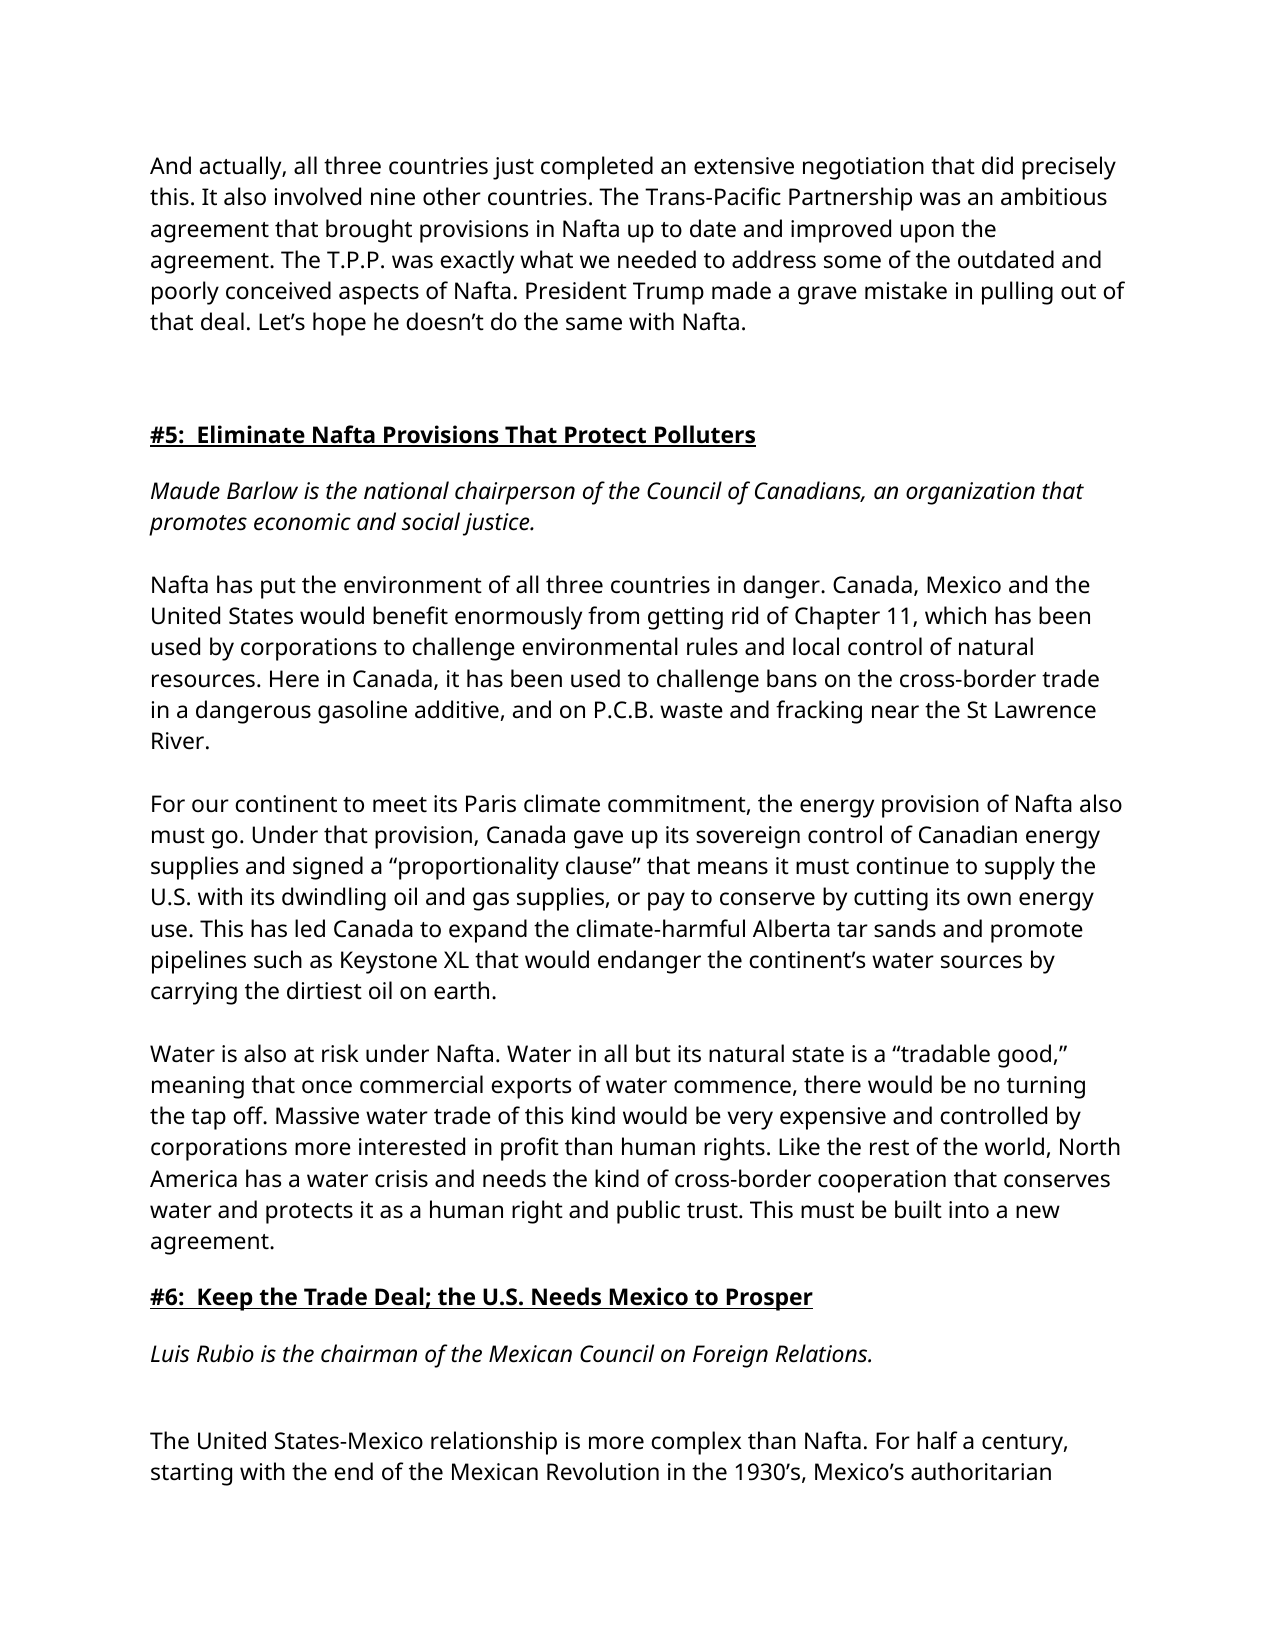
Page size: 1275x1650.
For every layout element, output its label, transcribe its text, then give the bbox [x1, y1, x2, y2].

text Nafta has put the environment of all three countries in danger. Canada, Mexico and the United States would benefit enormously from getting rid of Chapter 11, which has been used by corporations to challenge environmental rules and local control of natural resources. Here in Canada, it has been used to challenge bans on the cross-border trade in a dangerous gasoline additive, and on P.C.B. waste and fracking near the St Lawrence River. [150, 569, 1125, 756]
text #5: Eliminate Nafta Provisions That Protect Polluters [150, 419, 1125, 450]
text Luis Rubio is the chairman of the Mexican Council on Foreign Relations. [150, 1337, 1125, 1369]
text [150, 1425, 1125, 1487]
text #6: Keep the Trade Deal; the U.S. Needs Mexico to Prosper [150, 1281, 1125, 1312]
text Maude Barlow is the national chairperson of the Council of Canadians, an organization that promotes economic and social justice. [150, 475, 1125, 537]
text For our continent to meet its Paris climate commitment, the energy provision of Nafta also must go. Under that provision, Canada gave up its sovereign control of Canadian energy supplies and signed a “proportionality clause” that means it must continue to supply the U.S. with its dwindling oil and gas supplies, or pay to conserve by cutting its own energy use. This has led Canada to expand the climate-harmful Alberta tar sands and promote pipelines such as Keystone XL that would endanger the continent’s water sources by carrying the dirtiest oil on earth. Water is also at risk under Nafta. Water in all but its natural state is a “tradable good,” meaning that once commercial exports of water commence, there would be no turning the tap off. Massive water trade of this kind would be very expensive and controlled by corporations more interested in profit than human rights. Like the rest of the world, North America has a water crisis and needs the kind of cross-border cooperation that conserves water and protects it as a human right and public trust. This must be built into a new agreement. [150, 787, 1125, 1256]
text And actually, all three countries just completed an extensive negotiation that did precisely this. It also involved nine other countries. The Trans-Pacific Partnership was an ambitious agreement that brought provisions in Nafta up to date and improved upon the agreement. The T.P.P. was exactly what we needed to address some of the outdated and poorly conceived aspects of Nafta. President Trump made a grave mistake in pulling out of that deal. Let’s hope he doesn’t do the same with Nafta. [150, 150, 1125, 337]
